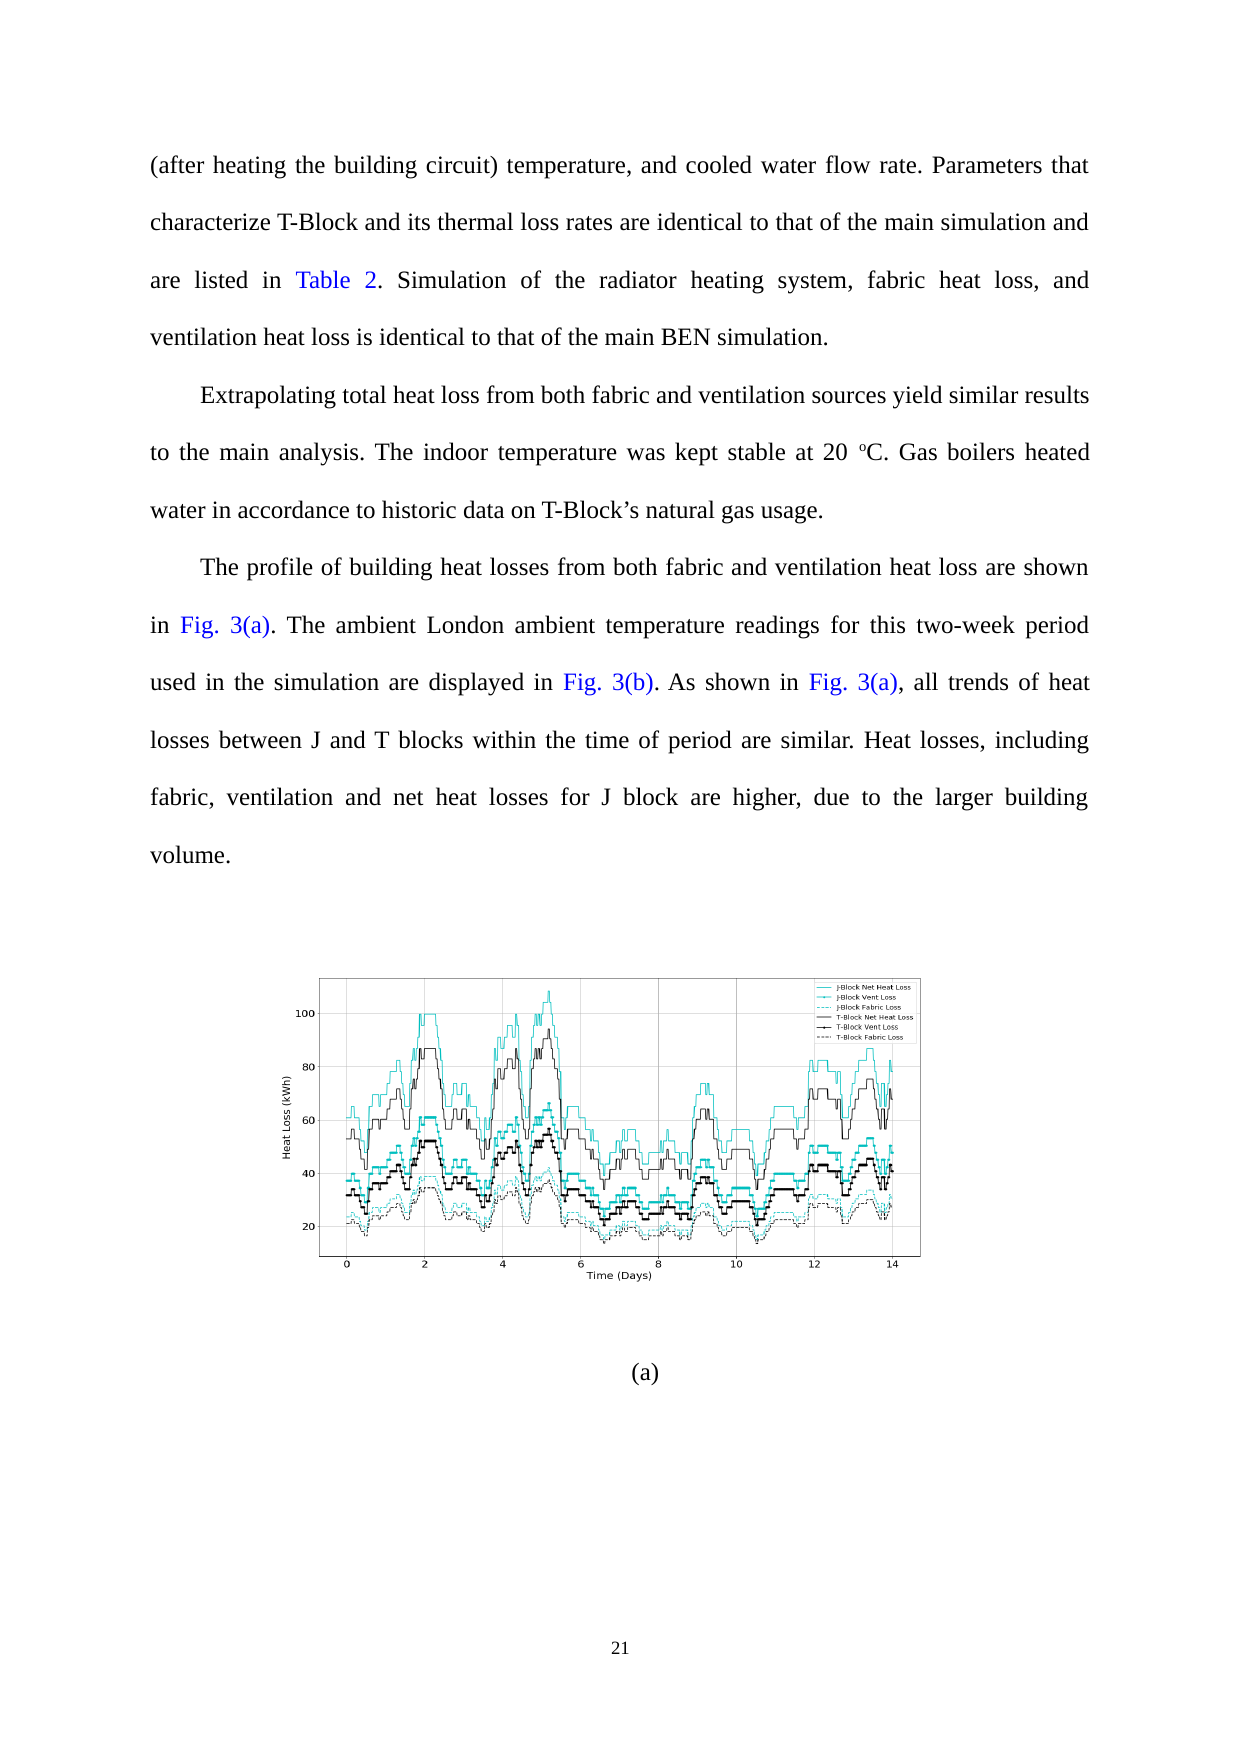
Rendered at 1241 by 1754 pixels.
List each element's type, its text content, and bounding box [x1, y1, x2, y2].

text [150, 150, 1090, 351]
picture [222, 935, 997, 1297]
text (a) [150, 1357, 1090, 1386]
text Extrapolating total heat loss from both fabric and ventilation sources yield similar results to the main analysis. The indoor temperature was kept stable at 20 oC. Gas boilers heated water in accordance to historic data on T-Block’s natural gas usage. [150, 380, 1090, 524]
text The profile of building heat losses from both fabric and ventilation heat loss are shown in Fig. 3(a). The ambient London ambient temperature readings for this two-week period used in the simulation are displayed in Fig. 3(b). As shown in Fig. 3(a), all trends of heat losses between J and T blocks within the time of period are similar. Heat losses, including fabric, ventilation and net heat losses for J block are higher, due to the larger building volume. [150, 552, 1090, 869]
